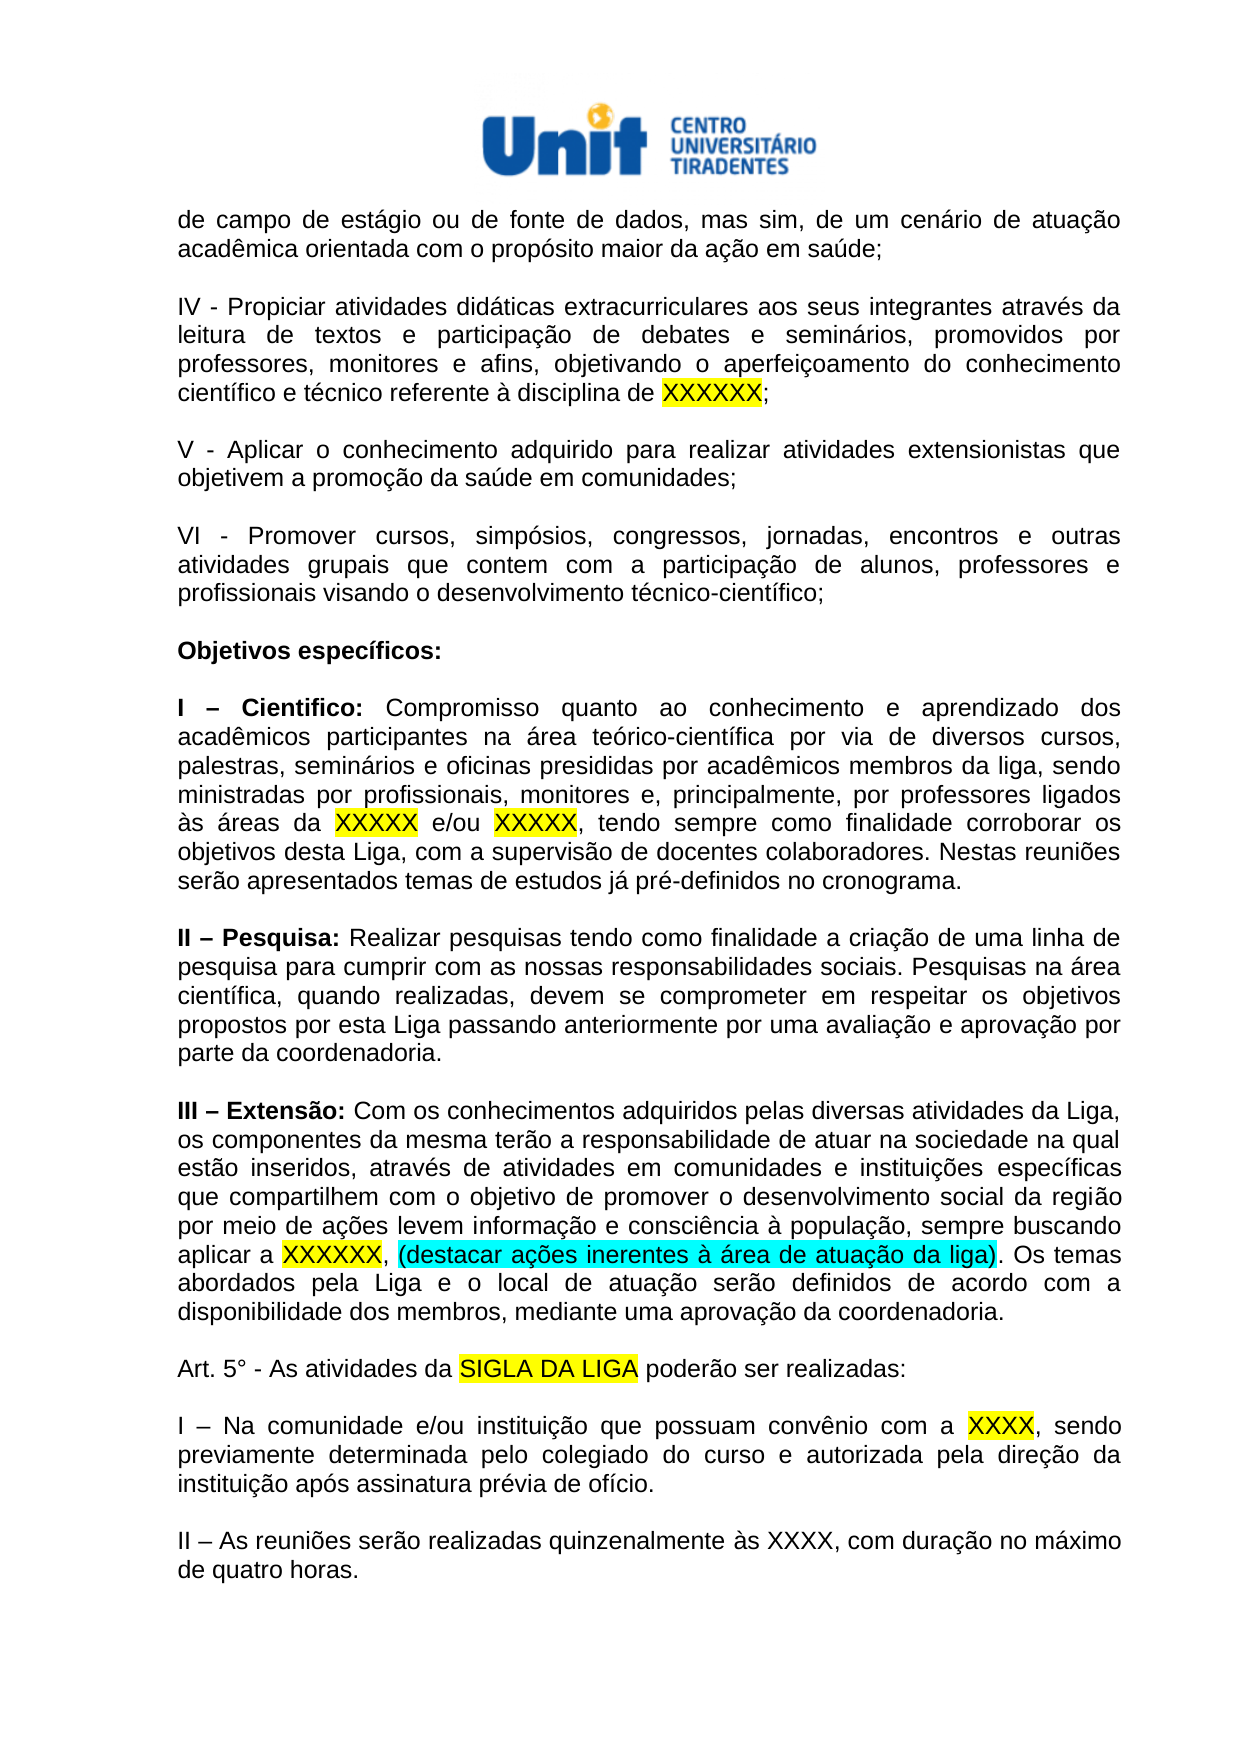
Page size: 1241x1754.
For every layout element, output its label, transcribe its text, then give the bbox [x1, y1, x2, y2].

text VI - Promover cursos, simpósios, congressos, jornadas, encontros e outras atividades grupais que contem com a participação de alunos, professores e profissionais visando o desenvolvimento técnico-científico; [177, 521, 1122, 607]
text II – As reuniões serão realizadas quinzenalmente às XXXX, com duração no máximo de quatro horas. [177, 1526, 1122, 1584]
text I – Cientifico: Compromisso quanto ao conhecimento e aprendizado dos acadêmicos participantes na área teórico-científica por via de diversos cursos, palestras, seminários e oficinas presididas por acadêmicos membros da liga, sendo ministradas por profissionais, monitores e, principalmente, por professores ligados às áreas da XXXXX e/ou XXXXX, tendo sempre como finalidade corroborar os objetivos desta Liga, com a supervisão de docentes colaboradores. Nestas reuniões serão apresentados temas de estudos já pré-definidos no cronograma. [177, 693, 1122, 894]
text I – Na comunidade e/ou instituição que possuam convênio com a XXXX, sendo previamente determinada pelo colegiado do curso e autorizada pela direção da instituição após assinatura prévia de ofício. [177, 1411, 1122, 1498]
text Objetivos específicos: [177, 636, 1122, 664]
text II – Pesquisa: Realizar pesquisas tendo como finalidade a criação de uma linha de pesquisa para cumprir com as nossas responsabilidades sociais. Pesquisas na área científica, quando realizadas, devem se comprometer em respeitar os objetivos propostos por esta Liga passando anteriormente por uma avaliação e aprovação por parte da coordenadoria. [177, 923, 1122, 1067]
picture [474, 73, 825, 206]
text V - Aplicar o conhecimento adquirido para realizar atividades extensionistas que objetivem a promoção da saúde em comunidades; [177, 434, 1122, 492]
text Art. 5° - As atividades da SIGLA DA LIGA poderão ser realizadas: [177, 1354, 459, 1383]
text III – Extensão: Com os conhecimentos adquiridos pelas diversas atividades da Liga, os componentes da mesma terão a responsabilidade de atuar na sociedade na qual estão inseridos, através de atividades em comunidades e instituições específicas que compartilhem com o objetivo de promover o desenvolvimento social da região por meio de ações levem informação e consciência à população, sempre buscando aplicar a XXXXXX, (destacar ações inerentes à área de atuação da liga). Os temas abordados pela Liga e o local de atuação serão definidos de acordo com a disponibilidade dos membros, mediante uma aprovação da coordenadoria. [177, 1096, 1122, 1326]
text IV - Propiciar atividades didáticas extracurriculares aos seus integrantes através da leitura de textos e participação de debates e seminários, promovidos por professores, monitores e afins, objetivando o aperfeiçoamento do conhecimento científico e técnico referente à disciplina de XXXXXX; [177, 292, 1122, 407]
text Art. 5° - As atividades da SIGLA DA LIGA poderão ser realizadas: [638, 1354, 1122, 1383]
